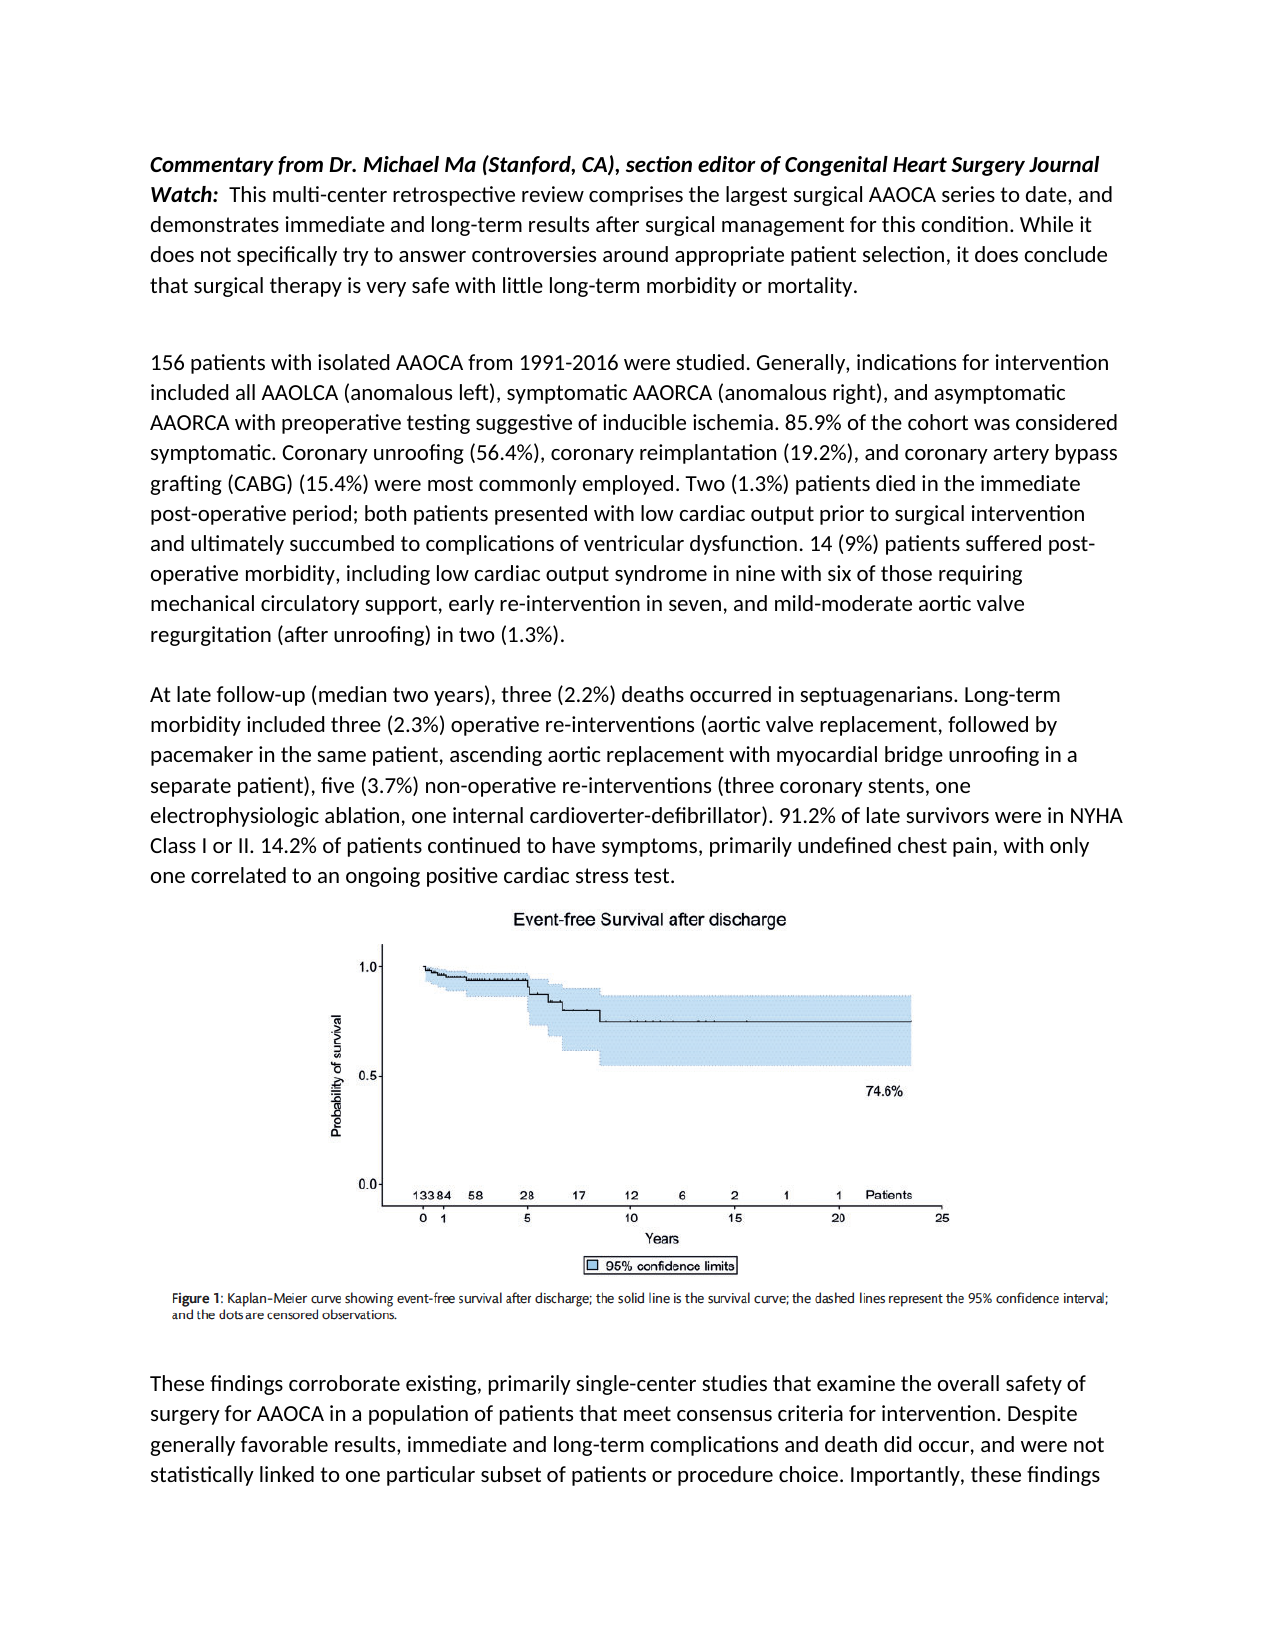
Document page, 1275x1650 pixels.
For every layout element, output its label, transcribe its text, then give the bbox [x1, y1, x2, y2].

picture [150, 891, 1125, 1337]
text 156 patients with isolated AAOCA from 1991-2016 were studied. Generally, indications for intervention included all AAOLCA (anomalous left), symptomatic AAORCA (anomalous right), and asymptomatic AAORCA with preoperative testing suggestive of inducible ischemia. 85.9% of the cohort was considered symptomatic. Coronary unroofing (56.4%), coronary reimplantation (19.2%), and coronary artery bypass grafting (CABG) (15.4%) were most commonly employed. Two (1.3%) patients died in the immediate post-operative period; both patients presented with low cardiac output prior to surgical intervention and ultimately succumbed to complications of ventricular dysfunction. 14 (9%) patients suffered post-operative morbidity, including low cardiac output syndrome in nine with six of those requiring mechanical circulatory support, early re-intervention in seven, and mild-moderate aortic valve regurgitation (after unroofing) in two (1.3%). [150, 348, 1125, 648]
text Commentary from Dr. Michael Ma (Stanford, CA), section editor of Congenital Heart Surgery Journal Watch: This multi-center retrospective review comprises the largest surgical AAOCA series to date, and demonstrates immediate and long-term results after surgical management for this condition. While it does not specifically try to answer controversies around appropriate patient selection, it does conclude that surgical therapy is very safe with little long-term morbidity or mortality. [150, 150, 1125, 299]
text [150, 1369, 1125, 1488]
text At late follow-up (median two years), three (2.2%) deaths occurred in septuagenarians. Long-term morbidity included three (2.3%) operative re-interventions (aortic valve replacement, followed by pacemaker in the same patient, ascending aortic replacement with myocardial bridge unroofing in a separate patient), five (3.7%) non-operative re-interventions (three coronary stents, one electrophysiologic ablation, one internal cardioverter-defibrillator). 91.2% of late survivors were in NYHA Class I or II. 14.2% of patients continued to have symptoms, primarily undefined chest pain, with only one correlated to an ongoing positive cardiac stress test. [150, 680, 1125, 889]
